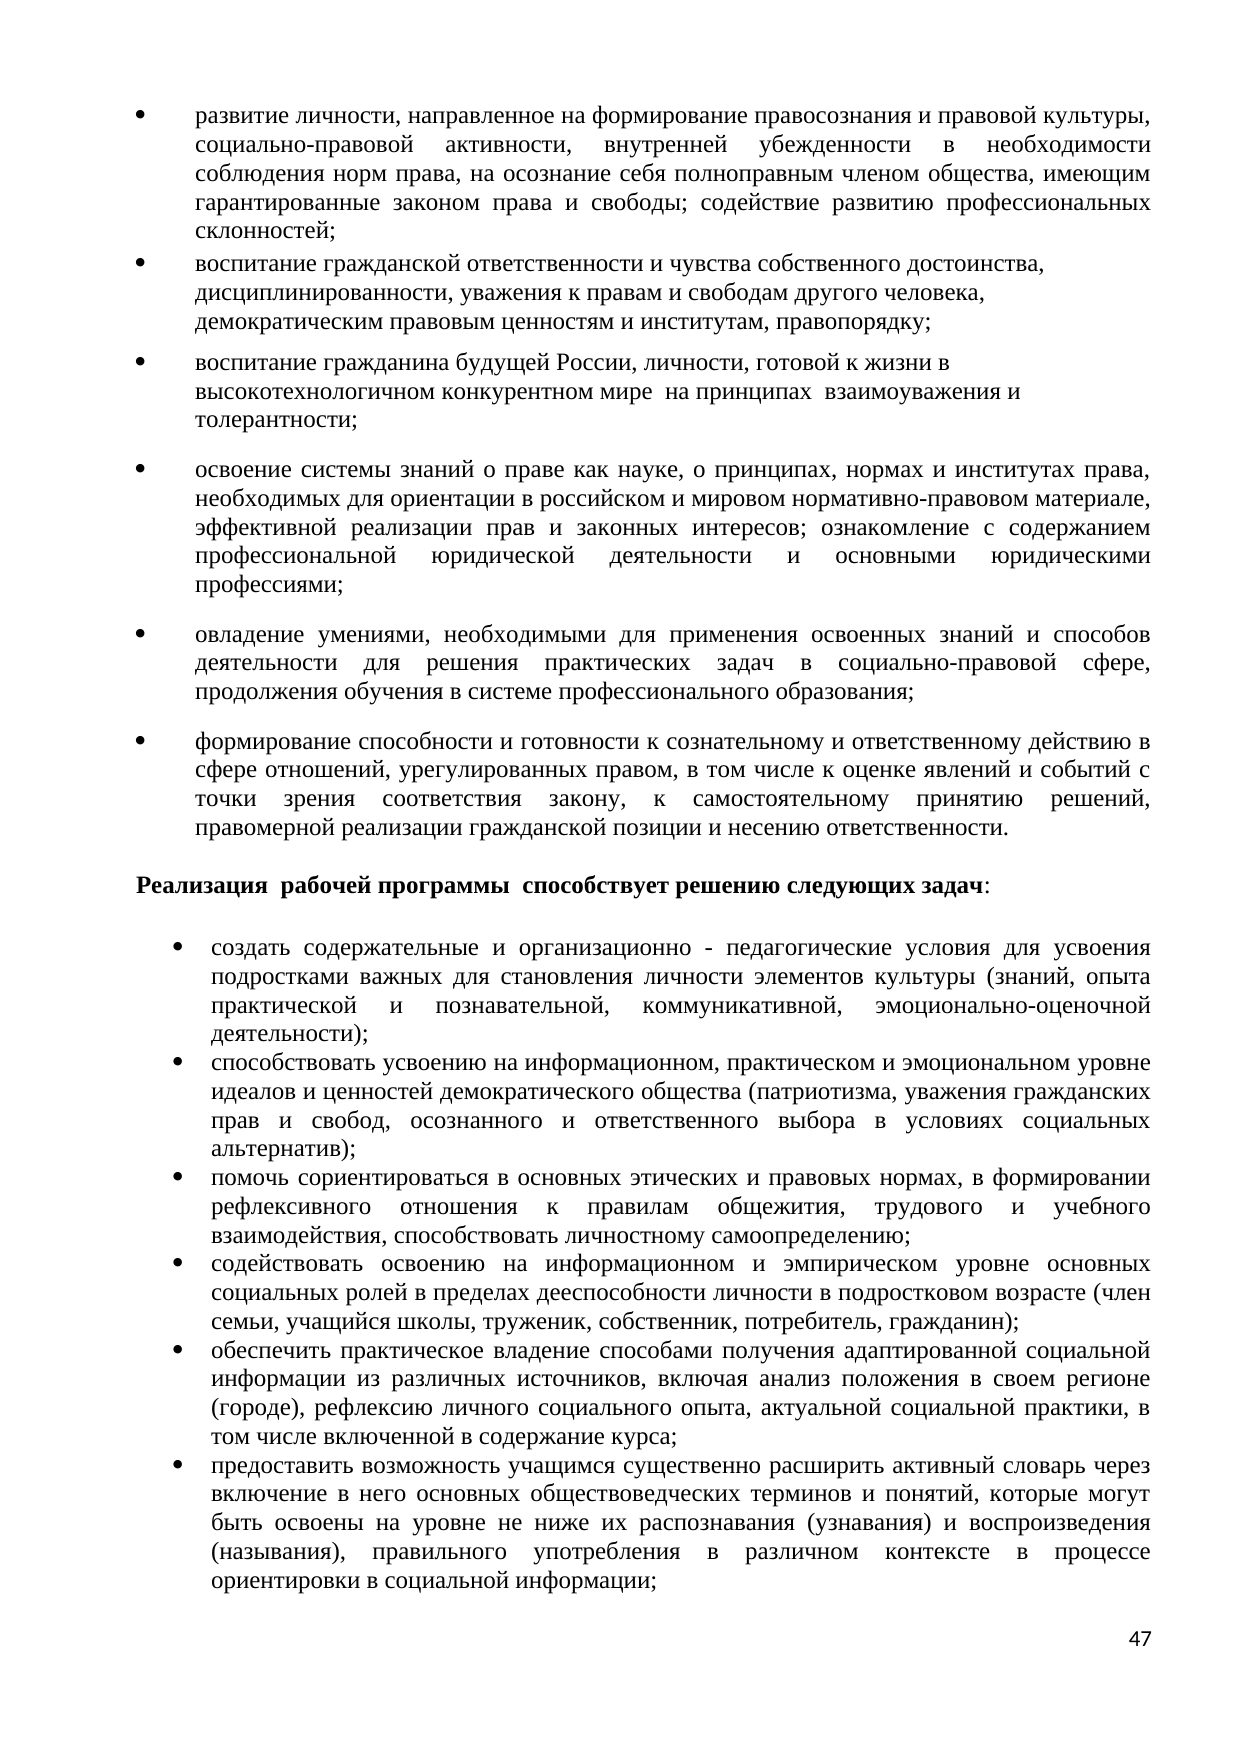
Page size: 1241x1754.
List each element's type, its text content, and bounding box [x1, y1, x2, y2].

list обеспечить практическое владение способами получения адаптированной социальной информации из различных источников, включая анализ положения в своем регионе (городе), рефлексию личного социального опыта, актуальной социальной практики, в том числе включенной в содержание курса; [173, 1335, 1152, 1450]
text Реализация рабочей программы способствует решению следующих задач: [136, 870, 1152, 899]
list воспитание гражданина будущей России, личности, готовой к жизни в высокотехнологичном конкурентном мире на принципах взаимоуважения и толерантности; [136, 347, 1152, 433]
list воспитание гражданской ответственности и чувства собственного достоинства, дисциплинированности, уважения к правам и свободам другого человека, демократическим правовым ценностям и институтам, правопорядку; [136, 248, 1152, 334]
list создать содержательные и организационно - педагогические условия для усвоения подростками важных для становления личности элементов культуры (знаний, опыта практической и познавательной, коммуникативной, эмоционально-оценочной деятельности); [173, 932, 1152, 1047]
list помочь сориентироваться в основных этических и правовых нормах, в формировании рефлексивного отношения к правилам общежития, трудового и учебного взаимодействия, способствовать личностному самоопределению; [173, 1162, 1152, 1248]
list содействовать освоению на информационном и эмпирическом уровне основных социальных ролей в пределах дееспособности личности в подростковом возрасте (член семьи, учащийся школы, труженик, собственник, потребитель, гражданин); [173, 1248, 1152, 1335]
list овладение умениями, необходимыми для применения освоенных знаний и способов деятельности для решения практических задач в социально-правовой сфере, продолжения обучения в системе профессионального образования; [136, 619, 1152, 705]
list развитие личности, направленное на формирование правосознания и правовой культуры, социально-правовой активности, внутренней убежденности в необходимости соблюдения норм права, на осознание себя полноправным членом общества, имеющим гарантированные законом права и свободы; содействие развитию профессиональных склонностей; [136, 100, 1152, 244]
list способствовать усвоению на информационном, практическом и эмоциональном уровне идеалов и ценностей демократического общества (патриотизма, уважения гражданских прав и свобод, осознанного и ответственного выбора в условиях социальных альтернатив); [173, 1047, 1152, 1162]
list освоение системы знаний о праве как науке, о принципах, нормах и институтах права, необходимых для ориентации в российском и мировом нормативно-правовом материале, эффективной реализации прав и законных интересов; ознакомление с содержанием профессиональной юридической деятельности и основными юридическими профессиями; [136, 454, 1152, 598]
list формирование способности и готовности к сознательному и ответственному действию в сфере отношений, урегулированных правом, в том числе к оценке явлений и событий с точки зрения соответствия закону, к самостоятельному принятию решений, правомерной реализации гражданской позиции и несению ответственности. [136, 726, 1152, 841]
list предоставить возможность учащимся существенно расширить активный словарь через включение в него основных обществоведческих терминов и понятий, которые могут быть освоены на уровне не ниже их распознавания (узнавания) и воспроизведения (называния), правильного употребления в различном контексте в процессе ориентировки в социальной информации; [173, 1450, 1152, 1593]
